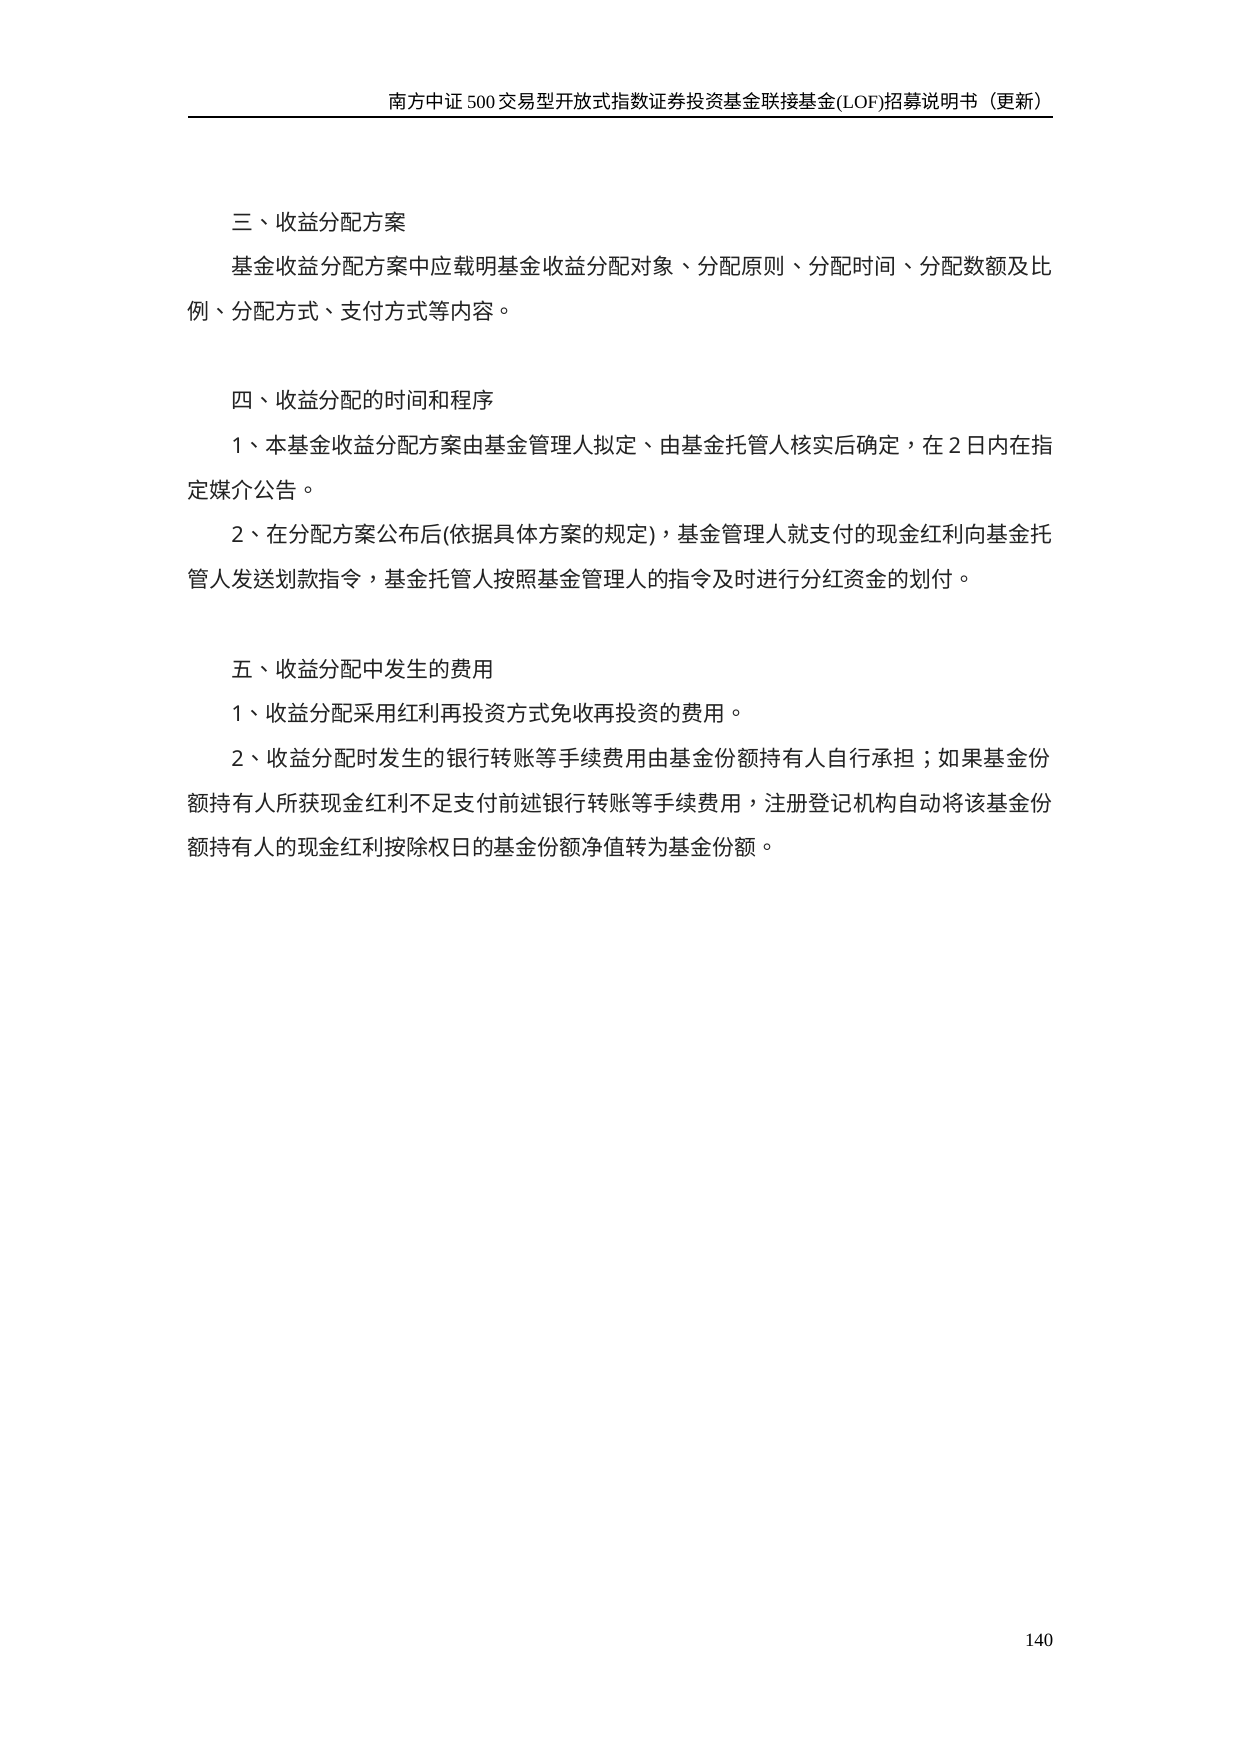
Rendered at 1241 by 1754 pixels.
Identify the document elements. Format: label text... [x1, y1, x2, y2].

text 1、本基金收益分配方案由基金管理人拟定、由基金托管人核实后确定，在2日内在指定媒介公告。 [187, 430, 1053, 504]
text 1、收益分配采用红利再投资方式免收再投资的费用。 [187, 698, 1053, 728]
text 2、在分配方案公布后(依据具体方案的规定)，基金管理人就支付的现金红利向基金托管人发送划款指令，基金托管人按照基金管理人的指令及时进行分红资金的划付。 [187, 519, 1053, 594]
text 2、收益分配时发生的银行转账等手续费用由基金份额持有人自行承担；如果基金份额持有人所获现金红利不足支付前述银行转账等手续费用，注册登记机构自动将该基金份额持有人的现金红利按除权日的基金份额净值转为基金份额。 [187, 743, 1053, 862]
text 三、收益分配方案 [187, 207, 1053, 236]
text 五、收益分配中发生的费用 [187, 653, 1053, 683]
text 四、收益分配的时间和程序 [187, 385, 1053, 415]
text 基金收益分配方案中应载明基金收益分配对象、分配原则、分配时间、分配数额及比例、分配方式、支付方式等内容。 [187, 251, 1053, 326]
